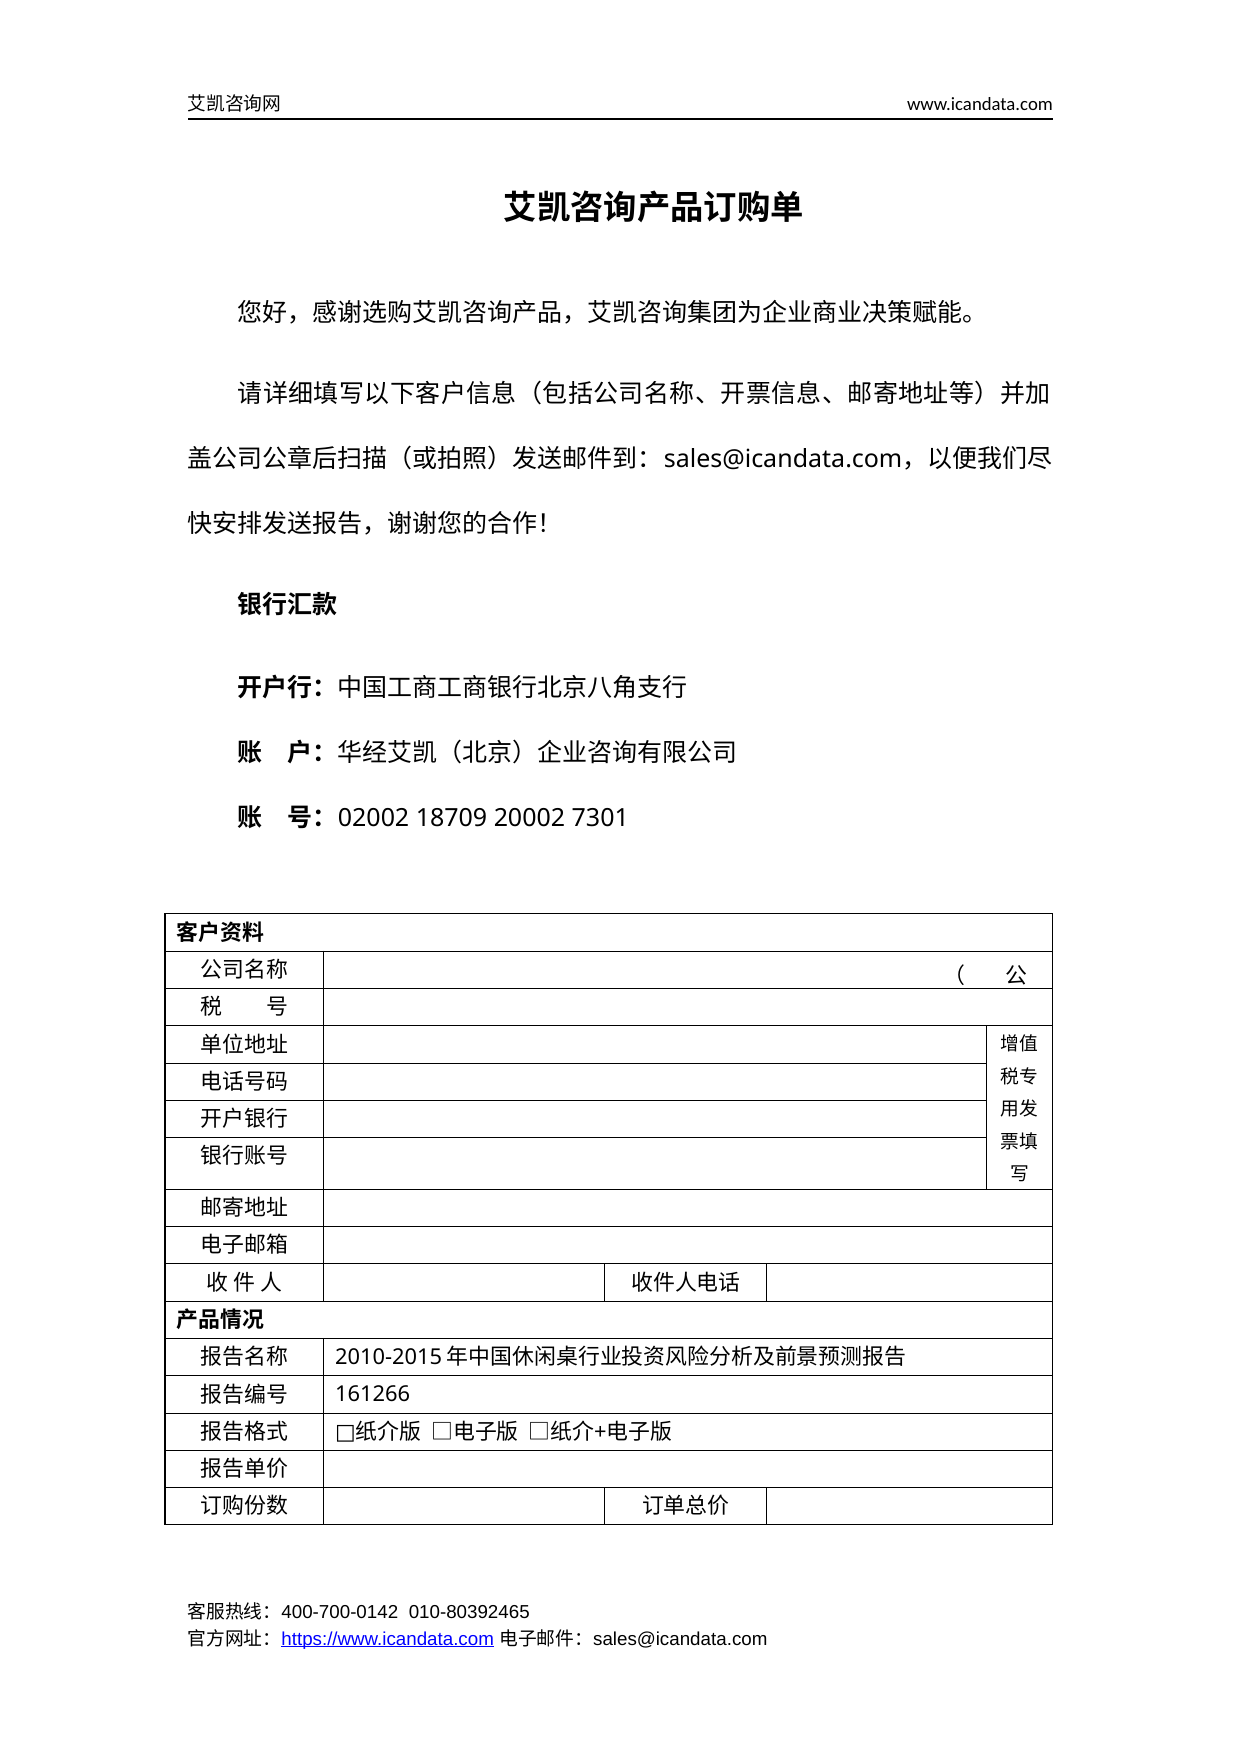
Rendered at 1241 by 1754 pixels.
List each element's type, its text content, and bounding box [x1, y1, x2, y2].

table_cell 报告编号 [166, 1376, 323, 1412]
table_cell [324, 1227, 1052, 1263]
table_cell [324, 1190, 1052, 1226]
table_cell [324, 1138, 986, 1189]
table_cell 报告单价 [166, 1451, 323, 1487]
table_cell 2010-2015年中国休闲桌行业投资风险分析及前景预测报告 [324, 1339, 1052, 1375]
table_cell [324, 1488, 604, 1524]
table_cell 161266 [324, 1376, 1052, 1412]
table_cell □纸介版 □电子版 □纸介+电子版 [324, 1414, 1052, 1450]
text 账 户：华经艾凯（北京）企业咨询有限公司 [187, 718, 1053, 783]
text 请详细填写以下客户信息（包括公司名称、开票信息、邮寄地址等）并加盖公司公章后扫描（或拍照）发送邮件到：sales@icandata.com，以便我们尽快安排发送报告，谢谢您的合作！ [187, 359, 1053, 554]
table_cell 订单总价 [605, 1488, 766, 1524]
table_cell [324, 1264, 604, 1301]
table_cell 收 件 人 [166, 1264, 323, 1301]
table_cell 收件人电话 [605, 1264, 766, 1301]
table_cell 邮寄地址 [166, 1190, 323, 1226]
table_header 客户资料 [166, 914, 1052, 951]
table_cell 报告格式 [166, 1414, 323, 1450]
table_cell 公司名称 [166, 952, 323, 988]
table_cell 报告名称 [166, 1339, 323, 1375]
text 账 号：02002 18709 20002 7301 [187, 783, 1053, 848]
table_cell 单位地址 [166, 1026, 323, 1062]
table_cell [324, 952, 1052, 988]
text 您好，感谢选购艾凯咨询产品，艾凯咨询集团为企业商业决策赋能。 [187, 278, 1053, 343]
table_cell 税 号 [166, 989, 323, 1025]
table_cell 电子邮箱 [166, 1227, 323, 1263]
table_cell 增值税专用发票填写 [987, 1026, 1052, 1189]
table_cell [324, 1026, 986, 1062]
text 艾凯咨询产品订购单 [187, 172, 1053, 237]
table_cell [324, 1451, 1052, 1487]
table_cell [767, 1264, 1052, 1301]
table_cell 银行账号 [166, 1138, 323, 1189]
text 银行汇款 [187, 570, 1053, 635]
table_cell [767, 1488, 1052, 1524]
table_cell 开户银行 [166, 1101, 323, 1137]
table_cell [324, 989, 1052, 1025]
table_cell 订购份数 [166, 1488, 323, 1524]
table_cell 电话号码 [166, 1064, 323, 1100]
table_cell [324, 1064, 986, 1100]
table_cell [324, 1101, 986, 1137]
table_cell 产品情况 [166, 1302, 1052, 1338]
text 开户行：中国工商工商银行北京八角支行 [187, 653, 1053, 718]
